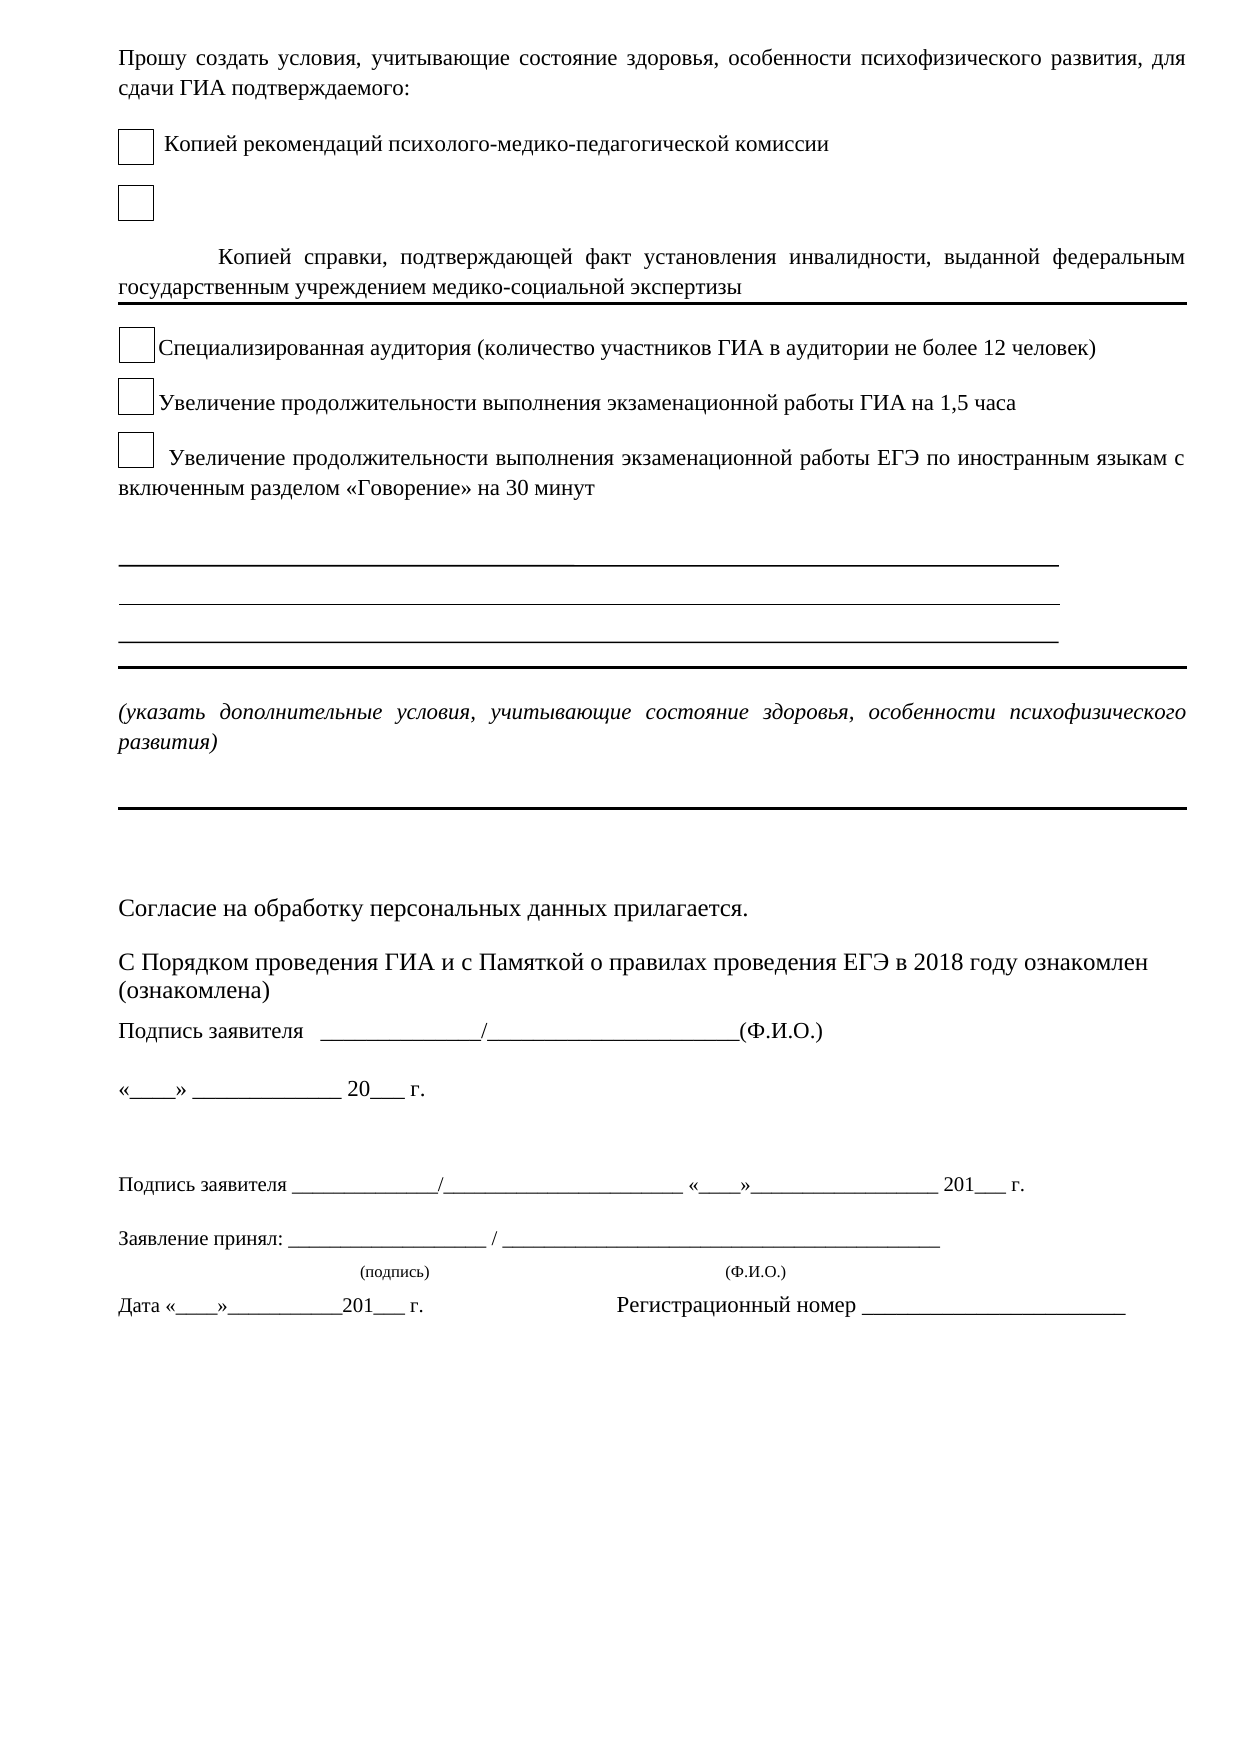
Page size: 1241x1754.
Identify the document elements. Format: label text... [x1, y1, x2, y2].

text Дата «____»___________201___ г. Регистрационный номер _______________________ [118, 1291, 1187, 1317]
text Подпись заявителя ______________/______________________(Ф.И.О.) [118, 1017, 1187, 1043]
text Увеличение продолжительности выполнения экзаменационной работы ГИА на 1,5 часа [118, 389, 1187, 415]
text (подпись) (Ф.И.О.) [118, 1262, 1185, 1281]
text Копией рекомендаций психолого-медико-педагогической комиссии [118, 130, 1187, 156]
text Заявление принял: ___________________ / __________________________________________ [118, 1226, 1185, 1250]
text Прошу создать условия, учитывающие состояние здоровья, особенности психофизического развития, для сдачи ГИА подтверждаемого: [118, 44, 1187, 101]
text Согласие на обработку персональных данных прилагается. [118, 893, 1187, 922]
text Увеличение продолжительности выполнения экзаменационной работы ЕГЭ по иностранным языкам с включенным разделом «Говорение» на 30 минут [118, 444, 1187, 501]
text Копией справки, подтверждающей факт установления инвалидности, выданной федеральным государственным учреждением медико-социальной экспертизы [118, 243, 1187, 302]
text Специализированная аудитория (количество участников ГИА в аудитории не более 12 человек) [118, 333, 1187, 360]
text C Порядком проведения ГИА и с Памяткой о правилах проведения ЕГЭ в 2018 году ознакомлен (ознакомлена) [118, 947, 1187, 1004]
text (указать дополнительные условия, учитывающие состояние здоровья, особенности психофизического развития) [118, 698, 1187, 755]
text Подпись заявителя ______________/_______________________ «____»__________________ 201___ г. [118, 1172, 1185, 1196]
text «____» _____________ 20___ г. [118, 1068, 1187, 1103]
